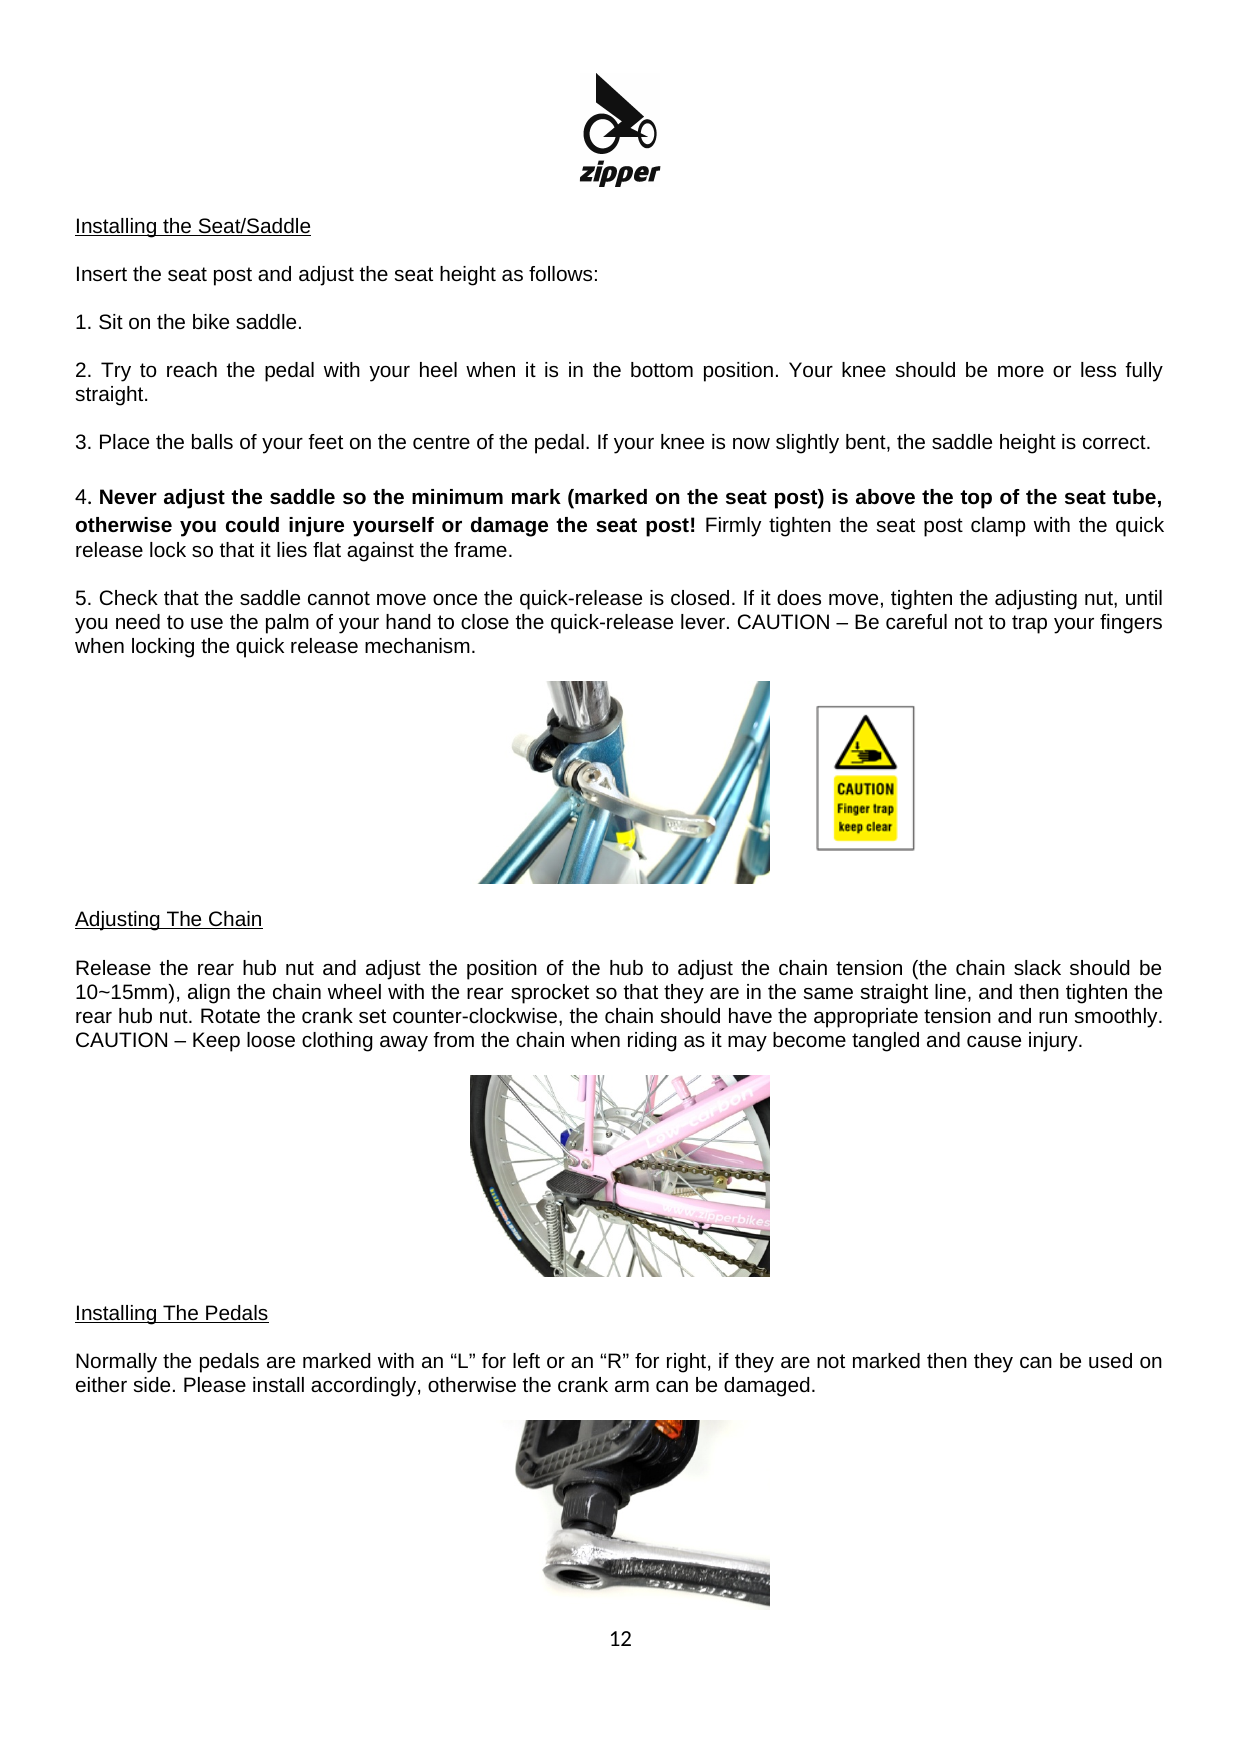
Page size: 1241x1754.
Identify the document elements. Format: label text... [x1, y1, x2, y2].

text 3. Place the balls of your feet on the centre of the pedal. If your knee is now slightly bent, the saddle height is correct. [75, 430, 1165, 454]
text 4. Never adjust the saddle so the minimum mark (marked on the seat post) is above the top of the seat tube, otherwise you could injure yourself or damage the seat post! Firmly tighten the seat post clamp with the quick release lock so that it lies flat against the frame. [75, 482, 1165, 562]
text 5. Check that the saddle cannot move once the quick-release is closed. If it does move, tighten the adjusting nut, until you need to use the palm of your hand to close the quick-release lever. CAUTION – Be careful not to trap your fingers when locking the quick release mechanism. [75, 586, 1165, 658]
text Installing the Seat/Saddle [75, 214, 1165, 238]
picture [470, 1420, 770, 1610]
text Normally the pedals are marked with an “L” for left or an “R” for right, if they are not marked then they can be used on either side. Please install accordingly, otherwise the crank arm can be damaged. [75, 1349, 1165, 1397]
text Insert the seat post and adjust the seat height as follows: [75, 262, 1165, 286]
picture [815, 705, 917, 851]
text 1. Sit on the bike saddle. [75, 310, 1165, 334]
text Installing The Pedals [75, 1301, 1165, 1325]
picture [470, 681, 770, 884]
picture [579, 73, 661, 187]
text Release the rear hub nut and adjust the position of the hub to adjust the chain tension (the chain slack should be 10~15mm), align the chain wheel with the rear sprocket so that they are in the same straight line, and then tighten the rear hub nut. Rotate the crank set counter-clockwise, the chain should have the appropriate tension and run smoothly. CAUTION – Keep loose clothing away from the chain when riding as it may become tangled and cause injury. [75, 956, 1165, 1051]
text 2. Try to reach the pedal with your heel when it is in the bottom position. Your knee should be more or less fully straight. [75, 358, 1165, 406]
text Adjusting The Chain [75, 907, 1165, 931]
picture [470, 1075, 770, 1277]
